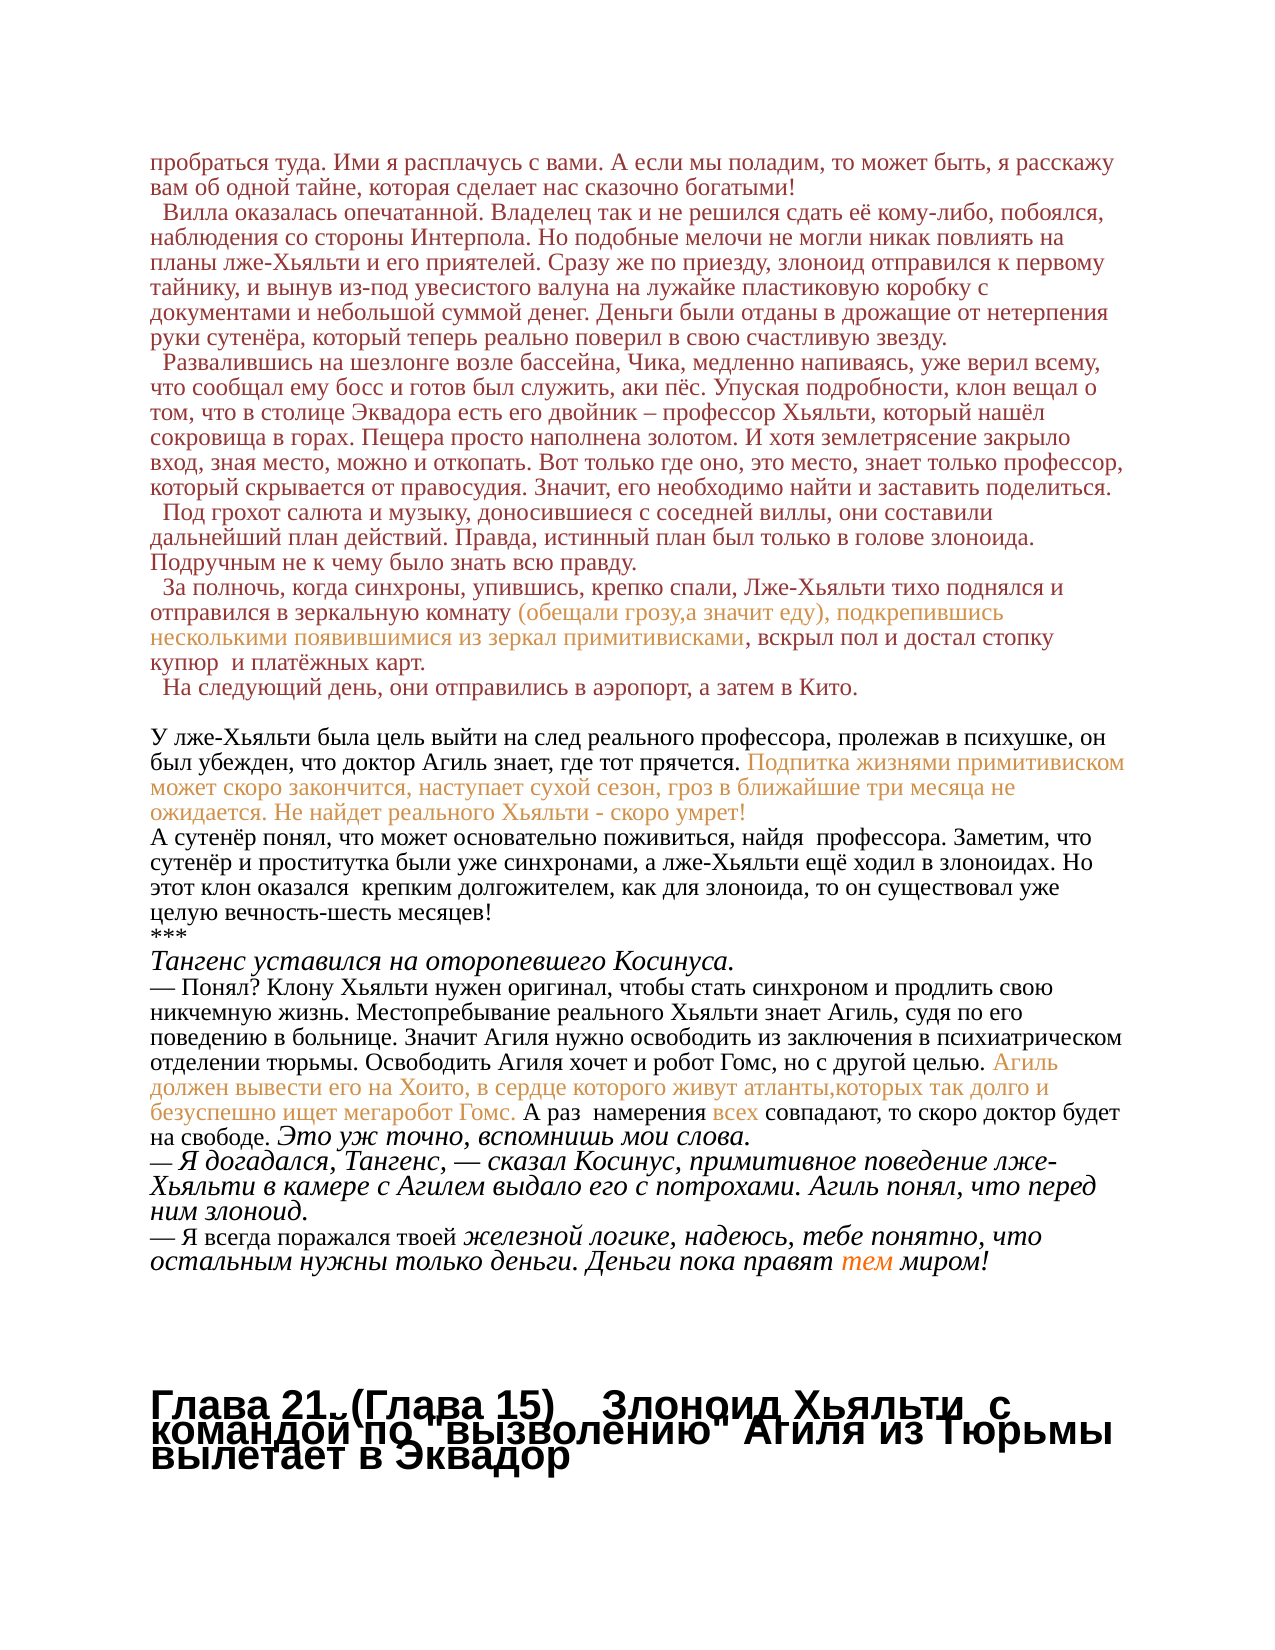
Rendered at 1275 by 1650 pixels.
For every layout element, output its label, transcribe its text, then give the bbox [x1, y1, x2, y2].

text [150, 150, 1125, 200]
text — Я догадался, Тангенс, — сказал Косинус, примитивное поведение лже-Хьяльти в камере с Агилем выдало его с потрохами. Агиль понял, что перед ним злоноид. [150, 1150, 1125, 1225]
text Вилла оказалась опечатанной. Владелец так и не решился сдать её кому-либо, побоялся, наблюдения со стороны Интерпола. Но подобные мелочи не могли никак повлиять на планы лже-Хьяльти и его приятелей. Сразу же по приезду, злоноид отправился к первому тайнику, и вынув из-под увесистого валуна на лужайке пластиковую коробку с документами и небольшой суммой денег. Деньги были отданы в дрожащие от нетерпения руки сутенёра, который теперь реально поверил в свою счастливую звезду. [150, 200, 1125, 350]
text Тангенс уставился на оторопевшего Косинуса. [150, 950, 1125, 975]
text *** [150, 925, 1125, 950]
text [150, 1399, 1125, 1474]
text А сутенёр понял, что может основательно поживиться, найдя профессора. Заметим, что сутенёр и проститутка были уже синхронами, а лже-Хьяльти ещё ходил в злоноидах. Но этот клон оказался крепким долгожителем, как для злоноида, то он существовал уже целую вечность-шесть месяцев! [150, 825, 1125, 925]
text Под грохот салюта и музыку, доносившиеся с соседней виллы, они составили дальнейший план действий. Правда, истинный план был только в голове злоноида. Подручным не к чему было знать всю правду. [150, 500, 1125, 575]
text У лже-Хьяльти была цель выйти на след реального профессора, пролежав в психушке, он был убежден, что доктор Агиль знает, где тот прячется. Подпитка жизнями примитивиском может скоро закончится, наступает сухой сезон, гроз в ближайшие три месяца не ожидается. Не найдет реального Хьяльти - скоро умрет! [150, 725, 1125, 825]
text За полночь, когда синхроны, упившись, крепко спали, Лже-Хьяльти тихо поднялся и отправился в зеркальную комнату (обещали грозу,а значит еду), подкрепившись несколькими появившимися из зеркал примитивисками, вскрыл пол и достал стопку купюр и платёжных карт. [150, 575, 1125, 675]
text — Понял? Клону Хьяльти нужен оригинал, чтобы стать синхроном и продлить свою никчемную жизнь. Местопребывание реального Хьяльти знает Агиль, судя по его поведению в больнице. Значит Агиля нужно освободить из заключения в психиатрическом отделении тюрьмы. Освободить Агиля хочет и робот Гомс, но с другой целью. Агиль должен вывести его на Хоито, в сердце которого живут атланты,которых так долго и безуспешно ищет мегаробот Гомс. А раз намерения всех совпадают, то скоро доктор будет на свободе. Это уж точно, вспомнишь мои слова. [150, 975, 1125, 1150]
text Развалившись на шезлонге возле бассейна, Чика, медленно напиваясь, уже верил всему, что сообщал ему босс и готов был служить, аки пёс. Упуская подробности, клон вещал о том, что в столице Эквадора есть его двойник – профессор Хьяльти, который нашёл сокровища в горах. Пещера просто наполнена золотом. И хотя землетрясение закрыло вход, зная место, можно и откопать. Вот только где оно, это место, знает только профессор, который скрывается от правосудия. Значит, его необходимо найти и заставить поделиться. [150, 350, 1125, 500]
text На следующий день, они отправились в аэропорт, а затем в Кито. [150, 675, 1125, 700]
text — Я всегда поражался твоей железной логике, надеюсь, тебе понятно, что остальным нужны только деньги. Деньги пока правят тем миром! [150, 1225, 1125, 1275]
